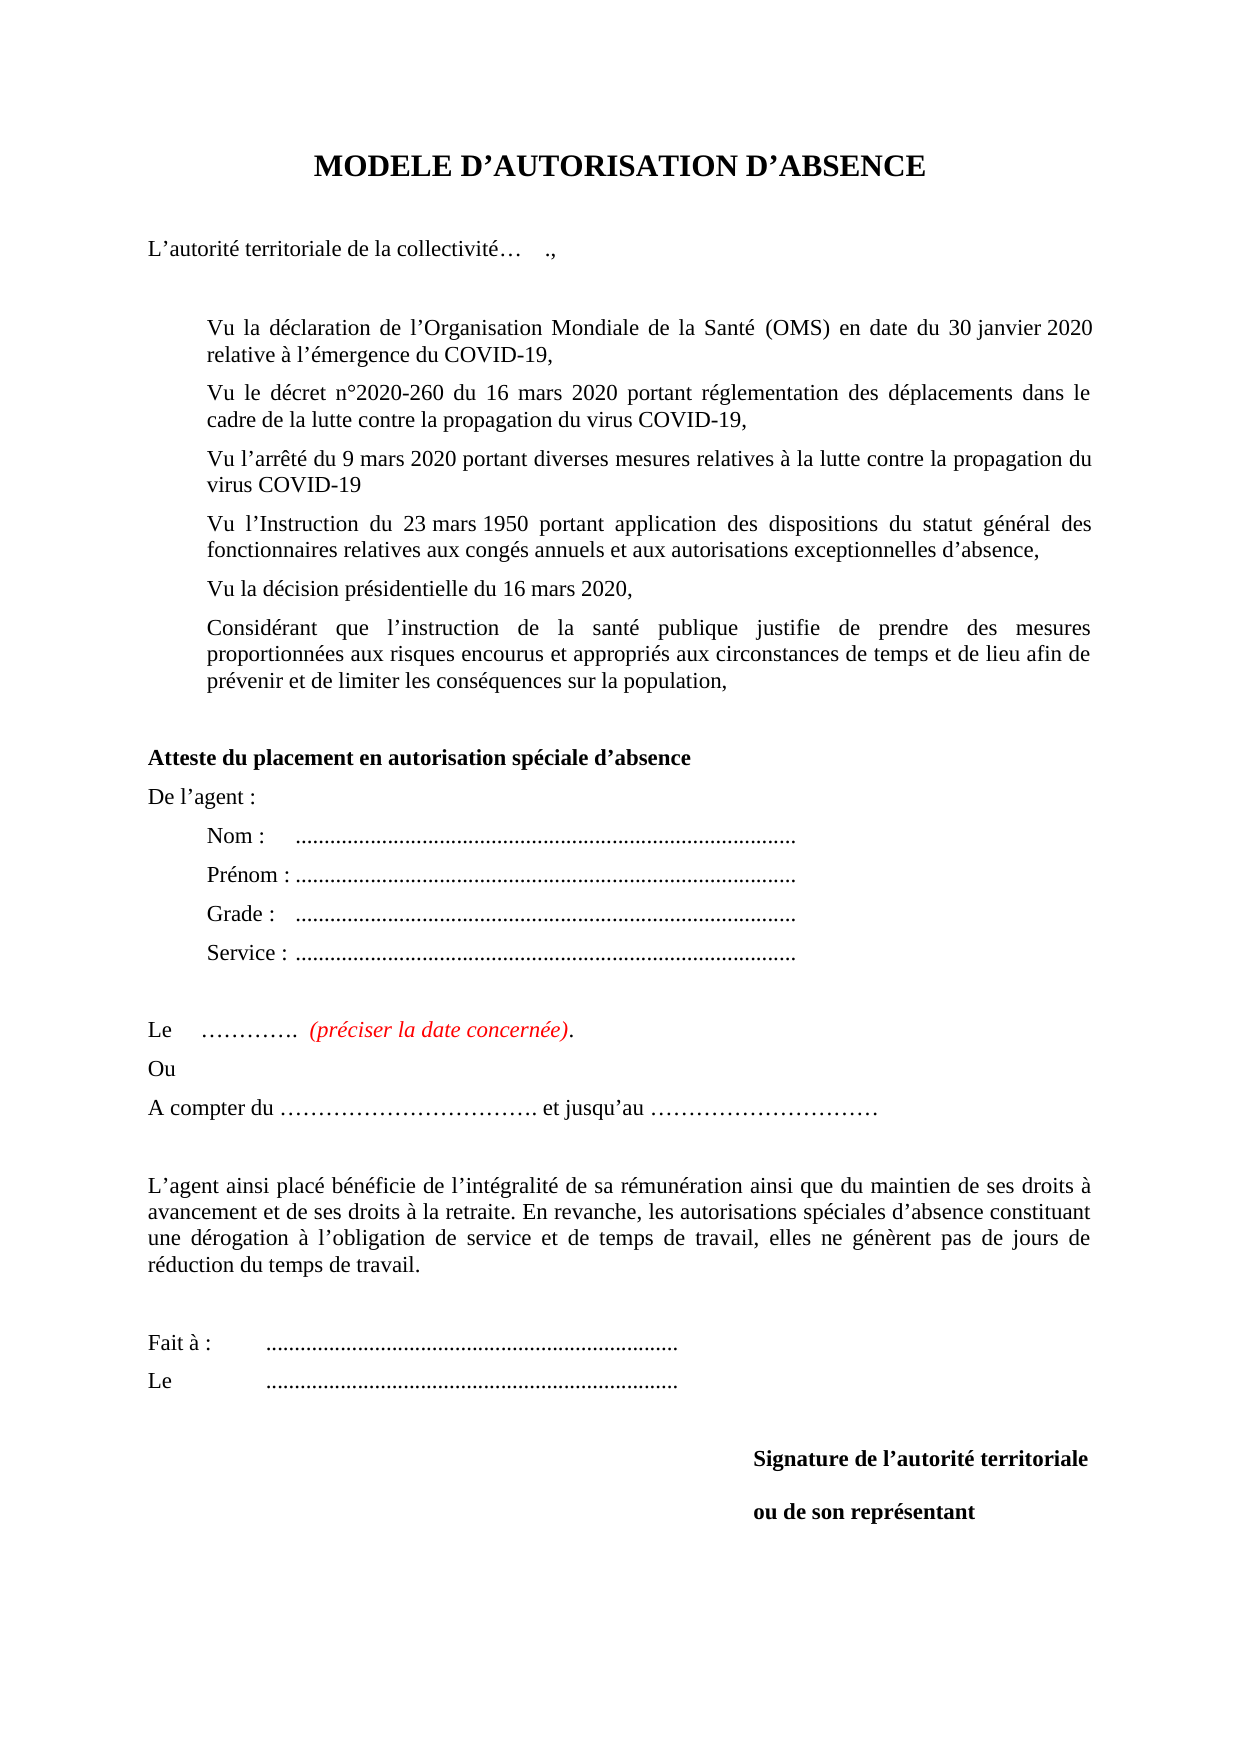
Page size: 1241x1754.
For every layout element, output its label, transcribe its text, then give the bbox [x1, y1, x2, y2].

text Vu le décret n°2020-260 du 16 mars 2020 portant réglementation des déplacements dans le cadre de la lutte contre la propagation du virus COVID-19, [207, 379, 1093, 432]
text L’agent ainsi placé bénéficie de l’intégralité de sa rémunération ainsi que du maintien de ses droits à avancement et de ses droits à la retraite. En revanche, les autorisations spéciales d’absence constituant une dérogation à l’obligation de service et de temps de travail, elles ne génèrent pas de jours de réduction du temps de travail. [148, 1172, 1093, 1277]
text Vu la déclaration de l’Organisation Mondiale de la Santé (OMS) en date du 30 janvier 2020 relative à l’émergence du COVID-19, [207, 314, 1093, 367]
text Atteste du placement en autorisation spéciale d’absence [148, 744, 1093, 771]
text Fait à : [148, 1328, 1093, 1355]
text Ou [148, 1055, 1093, 1082]
text Le …………. (préciser la date concernée). [148, 1016, 1093, 1043]
text MODELE D’AUTORISATION D’ABSENCE [148, 148, 1093, 183]
text De l’agent : [148, 783, 1093, 809]
text L’autorité territoriale de la collectivité… ., [148, 235, 1093, 261]
text Nom : [207, 822, 1093, 848]
text Vu l’arrêté du 9 mars 2020 portant diverses mesures relatives à la lutte contre la propagation du virus COVID-19 [207, 445, 1093, 497]
text Considérant que l’instruction de la santé publique justifie de prendre des mesures proportionnées aux risques encourus et appropriés aux circonstances de temps et de lieu afin de prévenir et de limiter les conséquences sur la population, [207, 614, 1093, 693]
text Service : [207, 939, 1093, 965]
text Grade : [207, 900, 1093, 926]
text Signature de l’autorité territoriale ou de son représentant [753, 1445, 1093, 1524]
text Vu l’Instruction du 23 mars 1950 portant application des dispositions du statut général des fonctionnaires relatives aux congés annuels et aux autorisations exceptionnelles d’absence, [207, 510, 1093, 563]
text Le [148, 1367, 1093, 1394]
text A compter du ……………………………. et jusqu’au ………………………… [148, 1094, 1093, 1120]
text Vu la décision présidentielle du 16 mars 2020, [207, 575, 1093, 601]
text Prénom : [207, 861, 1093, 887]
